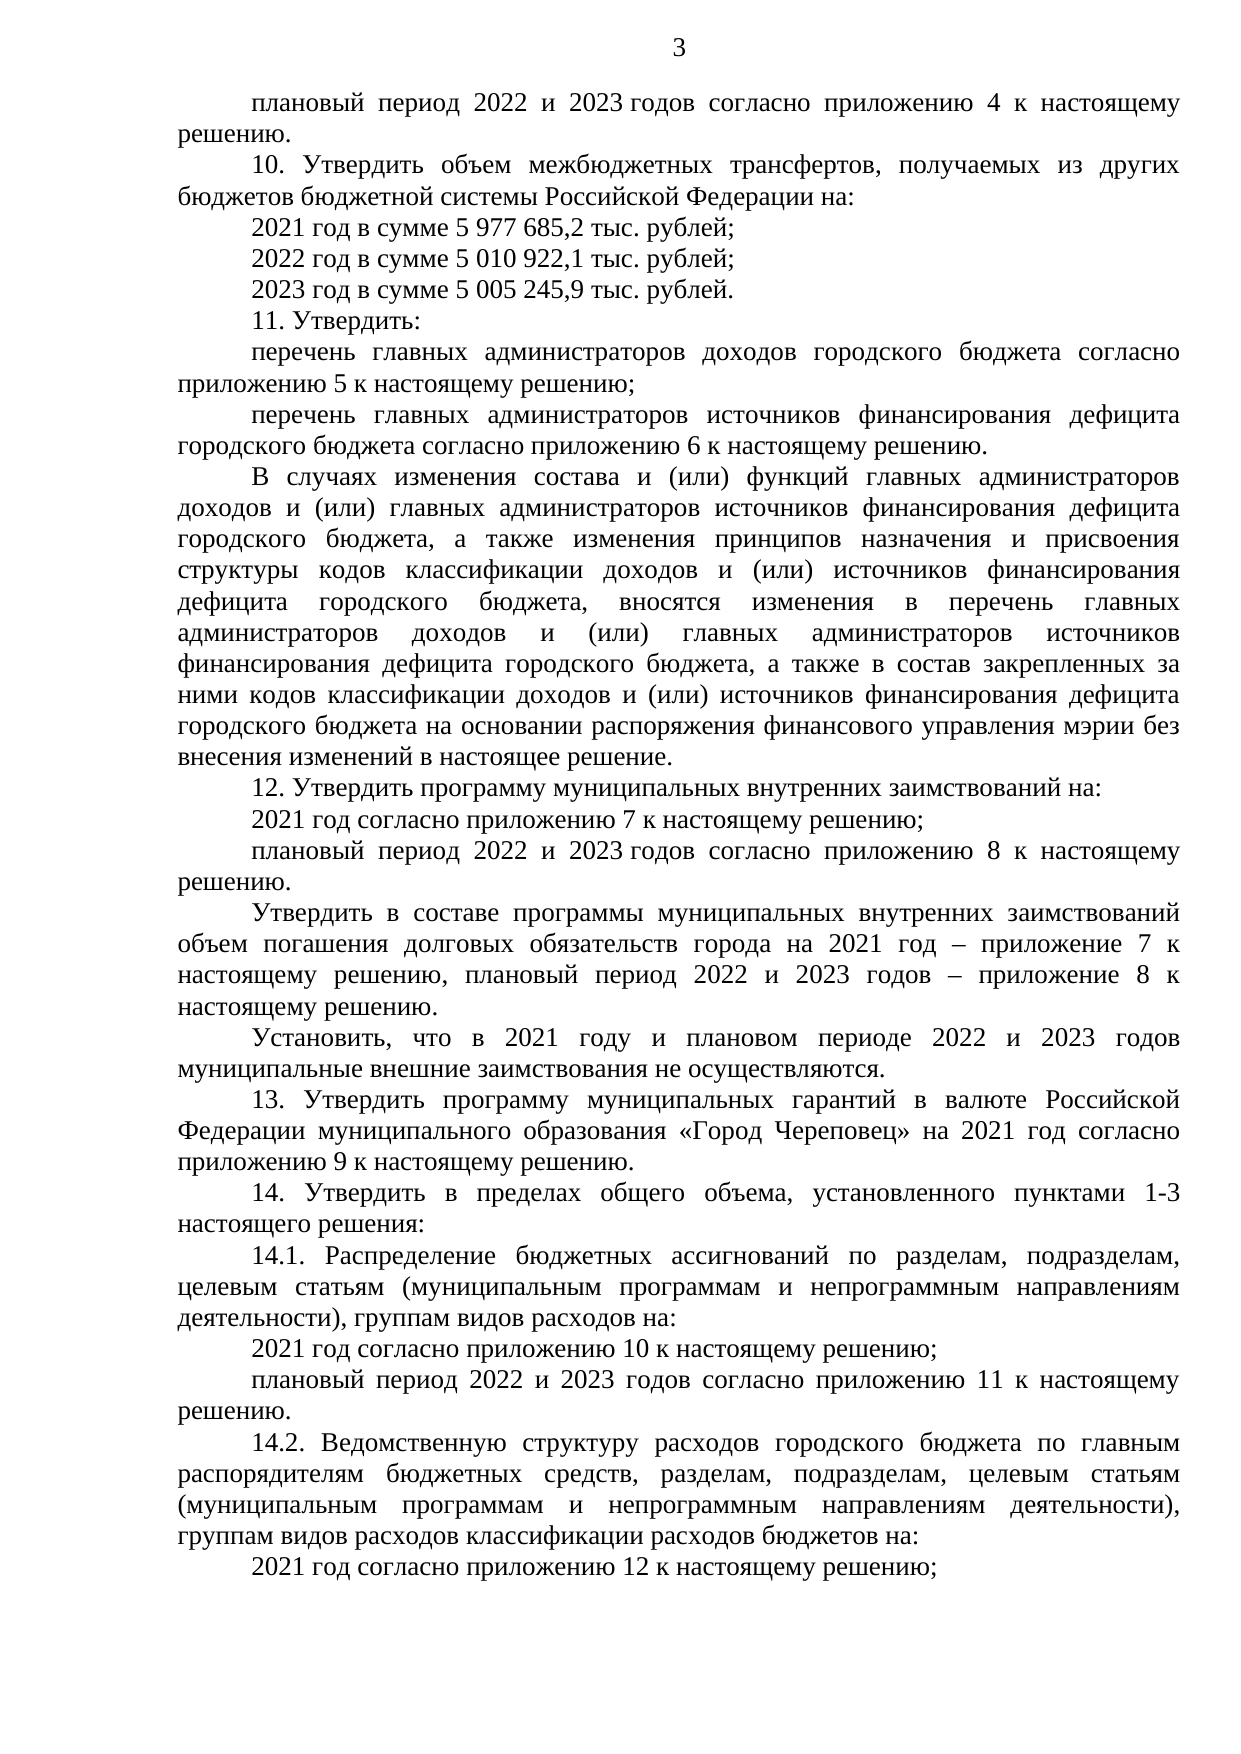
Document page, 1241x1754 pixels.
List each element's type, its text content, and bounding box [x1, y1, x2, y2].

text 2021 год согласно приложению 12 к настоящему решению; [177, 1550, 1181, 1581]
text 2021 год согласно приложению 10 к настоящему решению; [177, 1332, 1181, 1363]
text 14.1. Распределение бюджетных ассигнований по разделам, подразделам, целевым статьям (муниципальным программам и непрограммным направлениям деятельности), группам видов расходов на: [177, 1239, 1181, 1332]
text плановый период 2022 и 2023 годов согласно приложению 4 к настоящему решению. [177, 86, 1181, 149]
text Установить, что в 2021 году и плановом периоде 2022 и 2023 годов муниципальные внешние заимствования не осуществляются. [177, 1021, 1181, 1083]
text 14. Утвердить в пределах общего объема, установленного пунктами 1-3 настоящего решения: [177, 1176, 1181, 1239]
text 10. Утвердить объем межбюджетных трансфертов, получаемых из других бюджетов бюджетной системы Российской Федерации на: [177, 149, 1181, 211]
text 12. Утвердить программу муниципальных внутренних заимствований на: [177, 772, 1181, 803]
text плановый период 2022 и 2023 годов согласно приложению 8 к настоящему решению. [177, 834, 1181, 896]
text 2021 год согласно приложению 7 к настоящему решению; [177, 803, 1181, 834]
text Утвердить в составе программы муниципальных внутренних заимствований объем погашения долговых обязательств города на 2021 год – приложение 7 к настоящему решению, плановый период 2022 и 2023 годов – приложение 8 к настоящему решению. [177, 896, 1181, 1021]
text 11. Утвердить: [177, 304, 1181, 336]
text плановый период 2022 и 2023 годов согласно приложению 11 к настоящему решению. [177, 1363, 1181, 1426]
text 2023 год в сумме 5 005 245,9 тыс. рублей. [177, 273, 1181, 304]
text 2021 год в сумме 5 977 685,2 тыс. рублей; [177, 211, 1181, 242]
text 13. Утвердить программу муниципальных гарантий в валюте Российской Федерации муниципального образования «Город Череповец» на 2021 год согласно приложению 9 к настоящему решению. [177, 1083, 1181, 1176]
text перечень главных администраторов источников финансирования дефицита городского бюджета согласно приложению 6 к настоящему решению. [177, 398, 1181, 460]
text 2022 год в сумме 5 010 922,1 тыс. рублей; [177, 242, 1181, 273]
text перечень главных администраторов доходов городского бюджета согласно приложению 5 к настоящему решению; [177, 336, 1181, 398]
text В случаях изменения состава и (или) функций главных администраторов доходов и (или) главных администраторов источников финансирования дефицита городского бюджета, а также изменения принципов назначения и присвоения структуры кодов классификации доходов и (или) источников финансирования дефицита городского бюджета, вносятся изменения в перечень главных администраторов доходов и (или) главных администраторов источников финансирования дефицита городского бюджета, а также в состав закрепленных за ними кодов классификации доходов и (или) источников финансирования дефицита городского бюджета на основании распоряжения финансового управления мэрии без внесения изменений в настоящее решение. [177, 460, 1181, 772]
text 14.2. Ведомственную структуру расходов городского бюджета по главным распорядителям бюджетных средств, разделам, подразделам, целевым статьям (муниципальным программам и непрограммным направлениям деятельности), группам видов расходов классификации расходов бюджетов на: [177, 1426, 1181, 1550]
